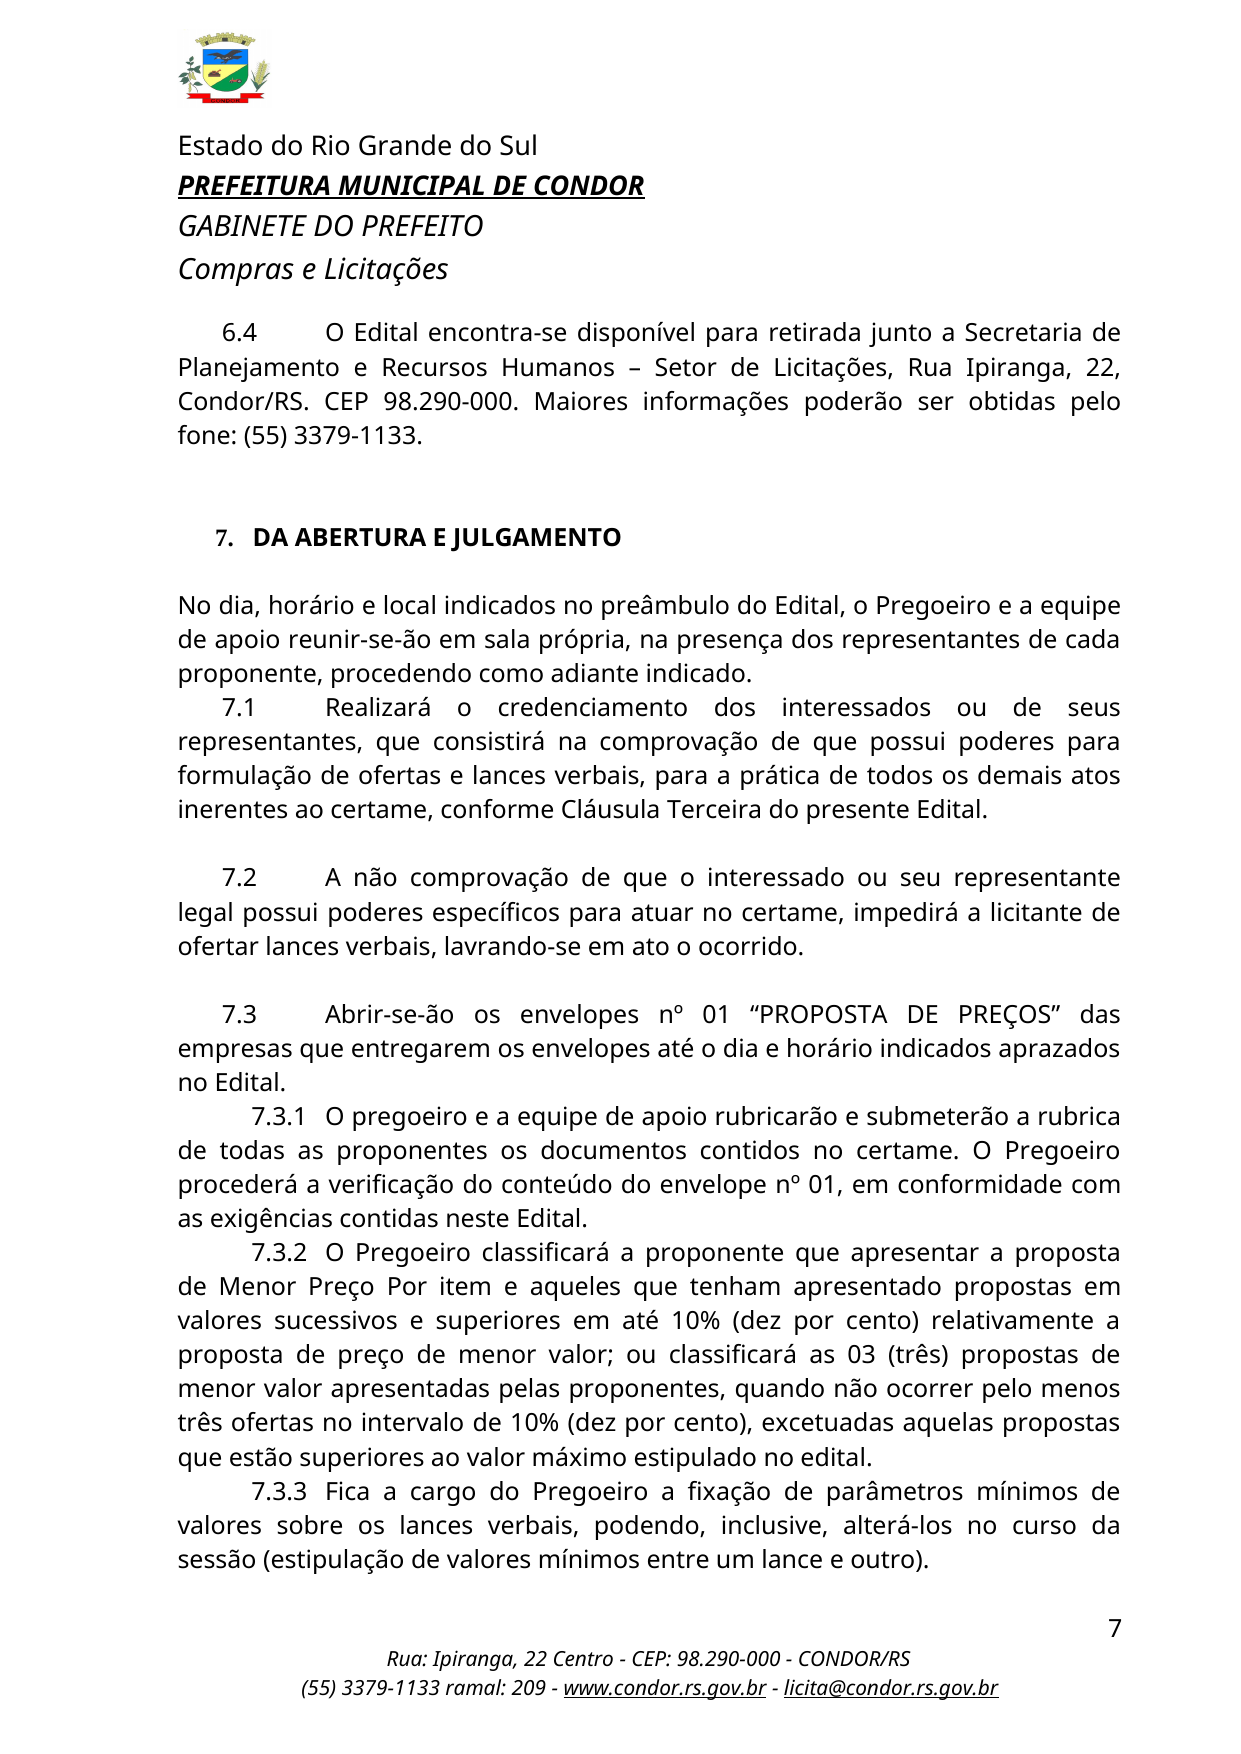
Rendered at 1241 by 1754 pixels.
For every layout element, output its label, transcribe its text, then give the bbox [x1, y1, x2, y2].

picture [177, 29, 273, 108]
text No dia, horário e local indicados no preâmbulo do Edital, o Pregoeiro e a equipe de apoio reunir-se-ão em sala própria, na presença dos representantes de cada proponente, procedendo como adiante indicado. [177, 588, 1122, 690]
list O pregoeiro e a equipe de apoio rubricarão e submeterão a rubrica de todas as proponentes os documentos contidos no certame. O Pregoeiro procederá a verificação do conteúdo do envelope nº 01, em conformidade com as exigências contidas neste Edital. [177, 1098, 1122, 1235]
list Fica a cargo do Pregoeiro a fixação de parâmetros mínimos de valores sobre os lances verbais, podendo, inclusive, alterá-los no curso da sessão (estipulação de valores mínimos entre um lance e outro). [177, 1473, 1122, 1575]
list Realizará o credenciamento dos interessados ou de seus representantes, que consistirá na comprovação de que possui poderes para formulação de ofertas e lances verbais, para a prática de todos os demais atos inerentes ao certame, conforme Cláusula Terceira do presente Edital. [177, 690, 1122, 826]
list A não comprovação de que o interessado ou seu representante legal possui poderes específicos para atuar no certame, impedirá a licitante de ofertar lances verbais, lavrando-se em ato o ocorrido. [177, 860, 1122, 962]
list O Pregoeiro classificará a proponente que apresentar a proposta de Menor Preço Por item e aqueles que tenham apresentado propostas em valores sucessivos e superiores em até 10% (dez por cento) relativamente a proposta de preço de menor valor; ou classificará as 03 (três) propostas de menor valor apresentadas pelas proponentes, quando não ocorrer pelo menos três ofertas no intervalo de 10% (dez por cento), excetuadas aquelas propostas que estão superiores ao valor máximo estipulado no edital. [177, 1235, 1122, 1473]
list Abrir-se-ão os envelopes nº 01 “PROPOSTA DE PREÇOS” das empresas que entregarem os envelopes até o dia e horário indicados aprazados no Edital. [177, 996, 1122, 1098]
list O Edital encontra-se disponível para retirada junto a Secretaria de Planejamento e Recursos Humanos – Setor de Licitações, Rua Ipiranga, 22, Condor/RS. CEP 98.290-000. Maiores informações poderão ser obtidas pelo fone: (55) 3379-1133. [177, 315, 1122, 451]
list DA ABERTURA E JULGAMENTO [215, 519, 1122, 553]
